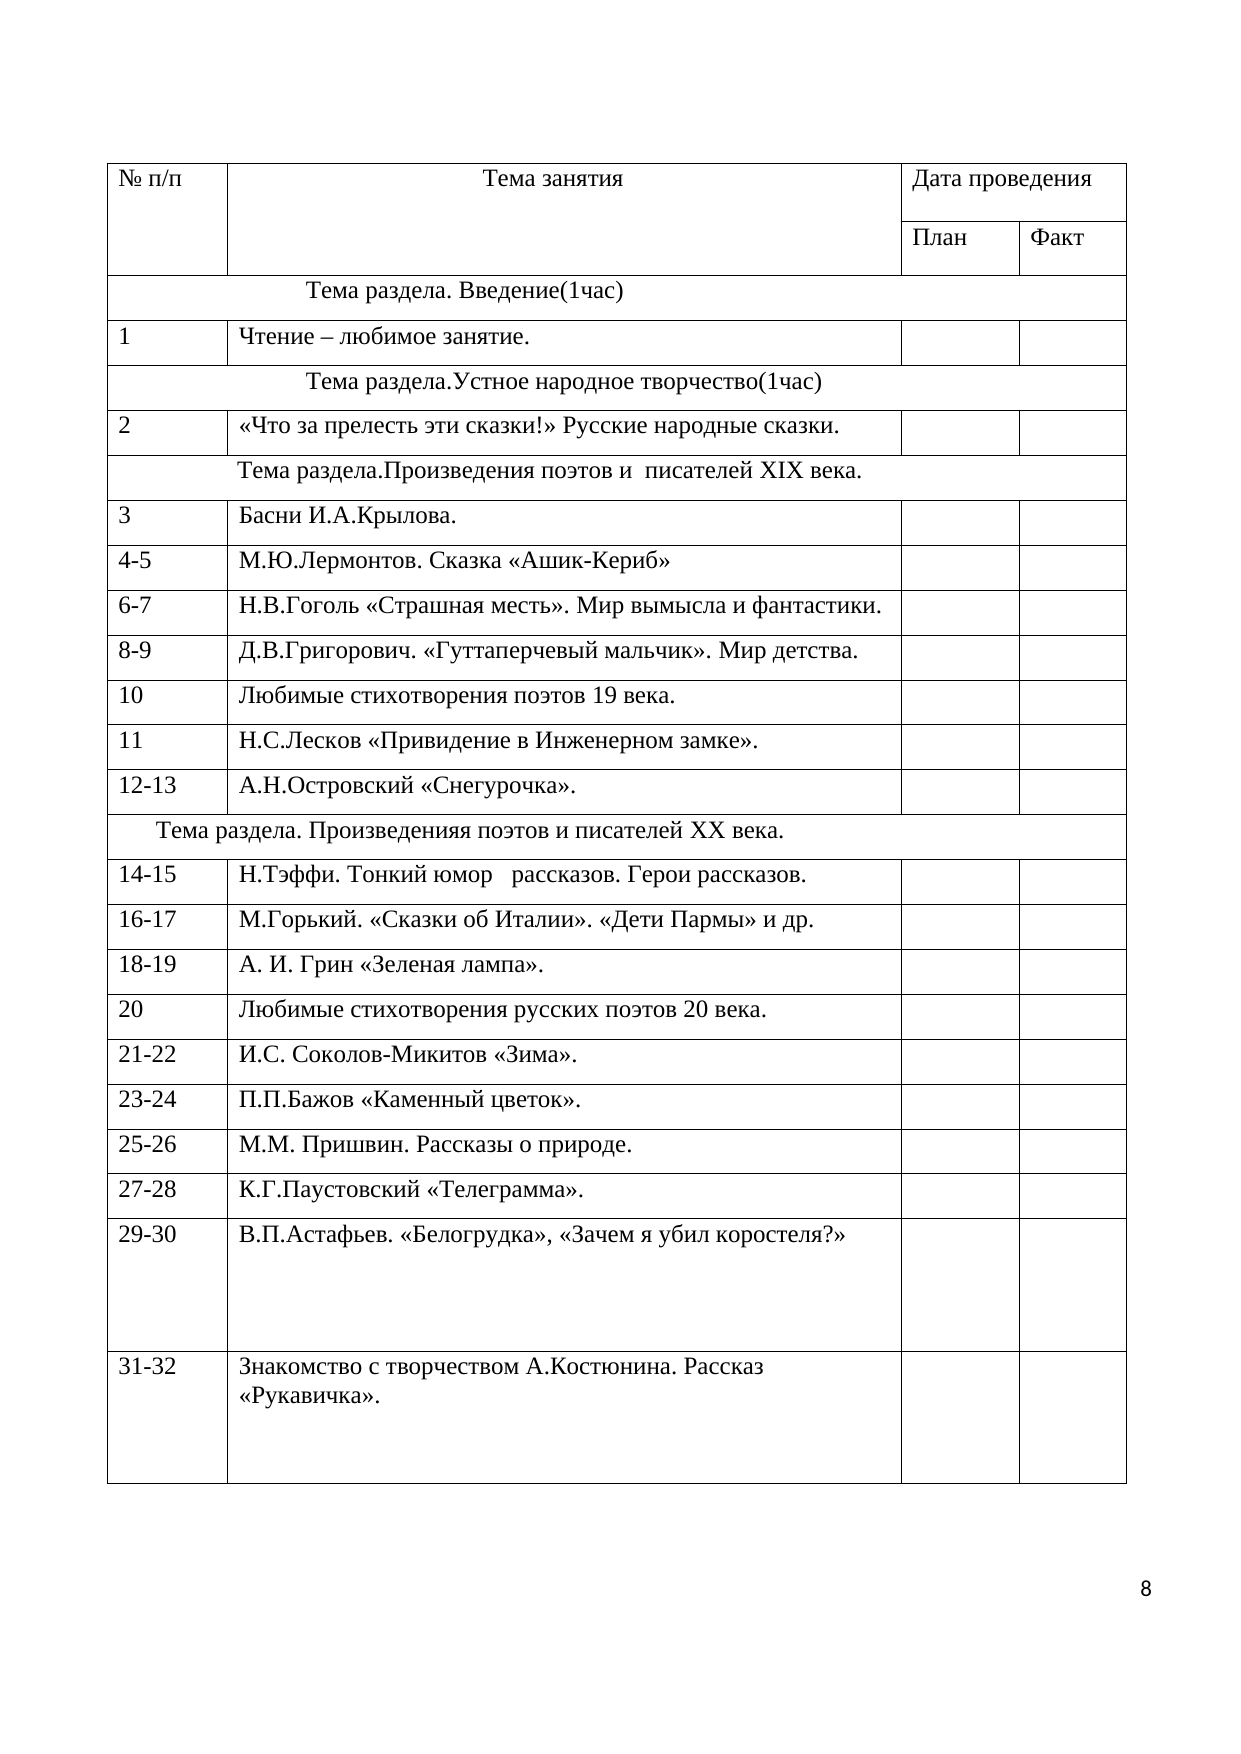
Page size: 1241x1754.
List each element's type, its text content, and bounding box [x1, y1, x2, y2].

table_cell Любимые стихотворения поэтов 19 века. [228, 681, 901, 724]
table_cell 3 [108, 501, 227, 545]
table_cell 20 [108, 995, 227, 1039]
table_cell 8-9 [108, 636, 227, 679]
table_cell К.Г.Паустовский «Телеграмма». [228, 1174, 901, 1218]
table_cell План [902, 222, 1019, 275]
table_cell 14-15 [108, 860, 227, 904]
table_cell Басни И.А.Крылова. [228, 501, 901, 545]
table_cell Чтение – любимое занятие. [228, 321, 901, 365]
table_cell 11 [108, 725, 227, 769]
table_cell М.Горький. «Сказки об Италии». «Дети Пармы» и др. [228, 905, 901, 949]
table_cell М.М. Пришвин. Рассказы о природе. [228, 1130, 901, 1173]
table_cell 1 [108, 321, 227, 365]
table_cell 29-30 [108, 1219, 227, 1351]
table_cell [902, 950, 1019, 994]
table_cell [902, 1085, 1019, 1128]
table_cell [902, 1130, 1019, 1173]
table_cell М.Ю.Лермонтов. Сказка «Ашик-Кериб» [228, 546, 901, 590]
table_cell [902, 770, 1019, 814]
table_cell [1020, 950, 1126, 994]
table_cell [902, 1040, 1019, 1083]
table_cell [902, 591, 1019, 634]
table_cell [902, 546, 1019, 590]
table_cell [1020, 995, 1126, 1039]
table_cell Тема раздела. Произведенияя поэтов и писателей XX века. [108, 815, 1126, 859]
table_cell 25-26 [108, 1130, 227, 1173]
table_cell Н.С.Лесков «Привидение в Инженерном замке». [228, 725, 901, 769]
table_cell 4-5 [108, 546, 227, 590]
table_cell [902, 1219, 1019, 1351]
table_cell [1020, 681, 1126, 724]
table_cell Любимые стихотворения русских поэтов 20 века. [228, 995, 901, 1039]
table_cell [1020, 321, 1126, 365]
table_cell [1020, 546, 1126, 590]
table_cell 31-32 [108, 1352, 227, 1483]
table_cell А.Н.Островский «Снегурочка». [228, 770, 901, 814]
table_cell Д.В.Григорович. «Гуттаперчевый мальчик». Мир детства. [228, 636, 901, 679]
table_cell [902, 995, 1019, 1039]
table_cell 16-17 [108, 905, 227, 949]
table_cell [902, 905, 1019, 949]
table_cell [1020, 636, 1126, 679]
table_cell [902, 725, 1019, 769]
table_cell Тема раздела.Произведения поэтов и писателей XIX века. [108, 456, 1126, 500]
table_header № п/п [108, 164, 227, 275]
table_cell [1020, 860, 1126, 904]
table_cell И.С. Соколов-Микитов «Зима». [228, 1040, 901, 1083]
table_cell В.П.Астафьев. «Белогрудка», «Зачем я убил коростеля?» [228, 1219, 901, 1351]
table_cell 6-7 [108, 591, 227, 634]
table_cell [1020, 591, 1126, 634]
table_cell [902, 681, 1019, 724]
table_cell [902, 1352, 1019, 1483]
table_cell [902, 860, 1019, 904]
table_cell 18-19 [108, 950, 227, 994]
table_cell [902, 321, 1019, 365]
table_cell [1020, 1130, 1126, 1173]
table_cell Знакомство с творчеством А.Костюнина. Рассказ «Рукавичка». [228, 1352, 901, 1483]
table_cell П.П.Бажов «Каменный цветок». [228, 1085, 901, 1128]
table_cell [902, 411, 1019, 455]
table_cell [1020, 501, 1126, 545]
table_cell 10 [108, 681, 227, 724]
table_cell [1020, 905, 1126, 949]
table_header Тема занятия [228, 164, 901, 275]
table_cell 27-28 [108, 1174, 227, 1218]
table_cell [1020, 1040, 1126, 1083]
table_cell [1020, 725, 1126, 769]
table_cell [1020, 1352, 1126, 1483]
table_cell [1020, 770, 1126, 814]
table_cell А. И. Грин «Зеленая лампа». [228, 950, 901, 994]
table_cell [1020, 411, 1126, 455]
table_cell Тема раздела.Устное народное творчество(1час) [108, 366, 1126, 410]
table_cell «Что за прелесть эти сказки!» Русские народные сказки. [228, 411, 901, 455]
table_cell Н.Тэффи. Тонкий юмор рассказов. Герои рассказов. [228, 860, 901, 904]
table_cell [902, 1174, 1019, 1218]
table_cell Факт [1020, 222, 1126, 275]
table_cell [1020, 1219, 1126, 1351]
table_header Дата проведения [902, 164, 1126, 221]
table_cell 21-22 [108, 1040, 227, 1083]
table_cell [902, 636, 1019, 679]
table_cell Тема раздела. Введение(1час) [108, 276, 1126, 320]
table_cell Н.В.Гоголь «Страшная месть». Мир вымысла и фантастики. [228, 591, 901, 634]
table_cell 2 [108, 411, 227, 455]
table_cell 23-24 [108, 1085, 227, 1128]
table_cell 12-13 [108, 770, 227, 814]
table_cell [902, 501, 1019, 545]
table_cell [1020, 1174, 1126, 1218]
table_cell [1020, 1085, 1126, 1128]
